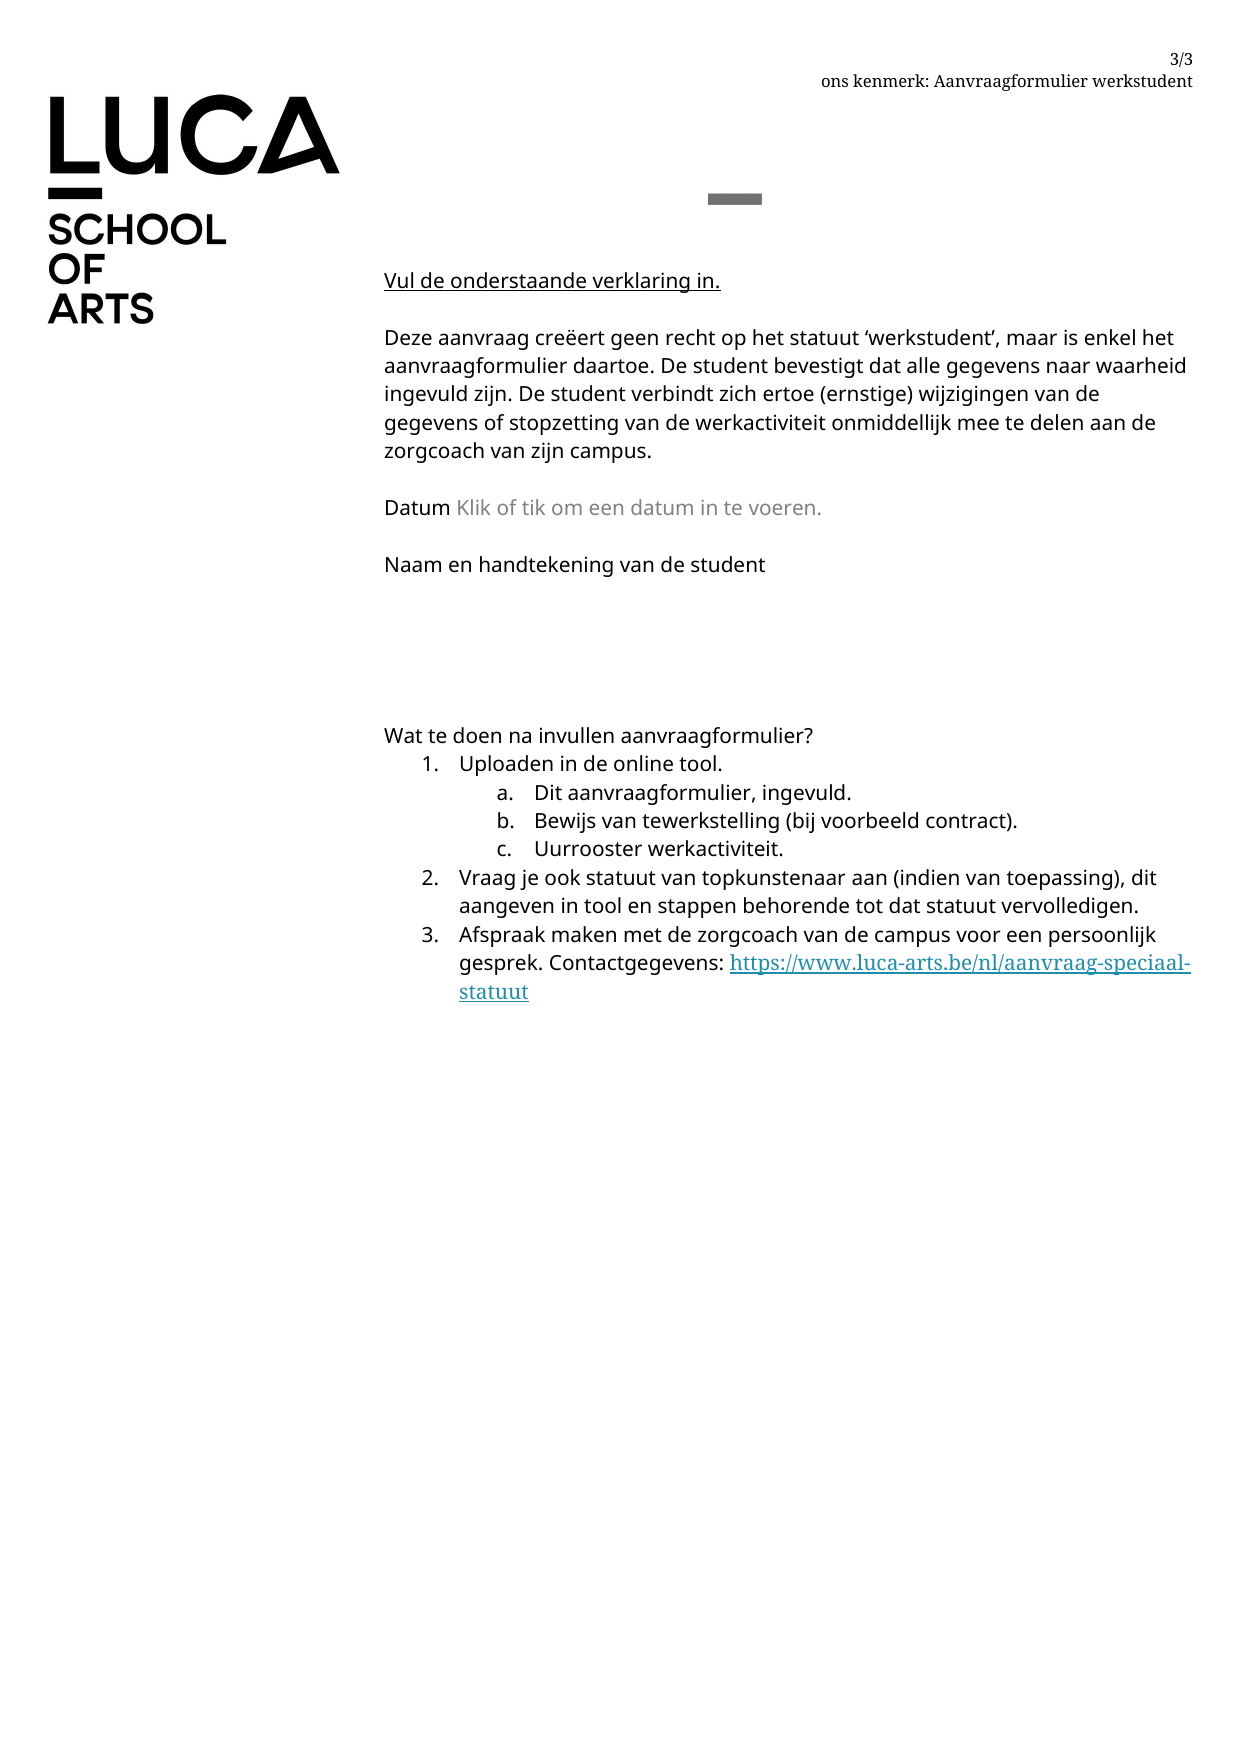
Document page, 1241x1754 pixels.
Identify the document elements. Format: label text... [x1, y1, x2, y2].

list Uurrooster werkactiviteit. [496, 834, 1193, 863]
list Vraag je ook statuut van topkunstenaar aan (indien van toepassing), dit aangeven in tool en stappen behorende tot dat statuut vervolledigen. [421, 863, 1193, 920]
text Wat te doen na invullen aanvraagformulier? [384, 721, 1193, 749]
list Afspraak maken met de zorgcoach van de campus voor een persoonlijk gesprek. Contactgegevens: https://www.luca-arts.be/nl/aanvraag-speciaal-statuut [421, 920, 1193, 1005]
list Uploaden in de online tool. [421, 749, 1193, 778]
picture [702, 47, 809, 213]
list Dit aanvraagformulier, ingevuld. [496, 778, 1193, 806]
text Vul de onderstaande verklaring in. [384, 266, 1193, 294]
text Deze aanvraag creëert geen recht op het statuut ‘werkstudent’, maar is enkel het aanvraagformulier daartoe. De student bevestigt dat alle gegevens naar waarheid ingevuld zijn. De student verbindt zich ertoe (ernstige) wijzigingen van de gegevens of stopzetting van de werkactiviteit onmiddellijk mee te delen aan de zorgcoach van zijn campus. [384, 323, 1193, 465]
text Datum Klik of tik om een datum in te voeren. [384, 493, 1193, 522]
picture [47, 94, 340, 324]
list Bewijs van tewerkstelling (bij voorbeeld contract). [496, 806, 1193, 834]
text Naam en handtekening van de student [384, 550, 1193, 579]
